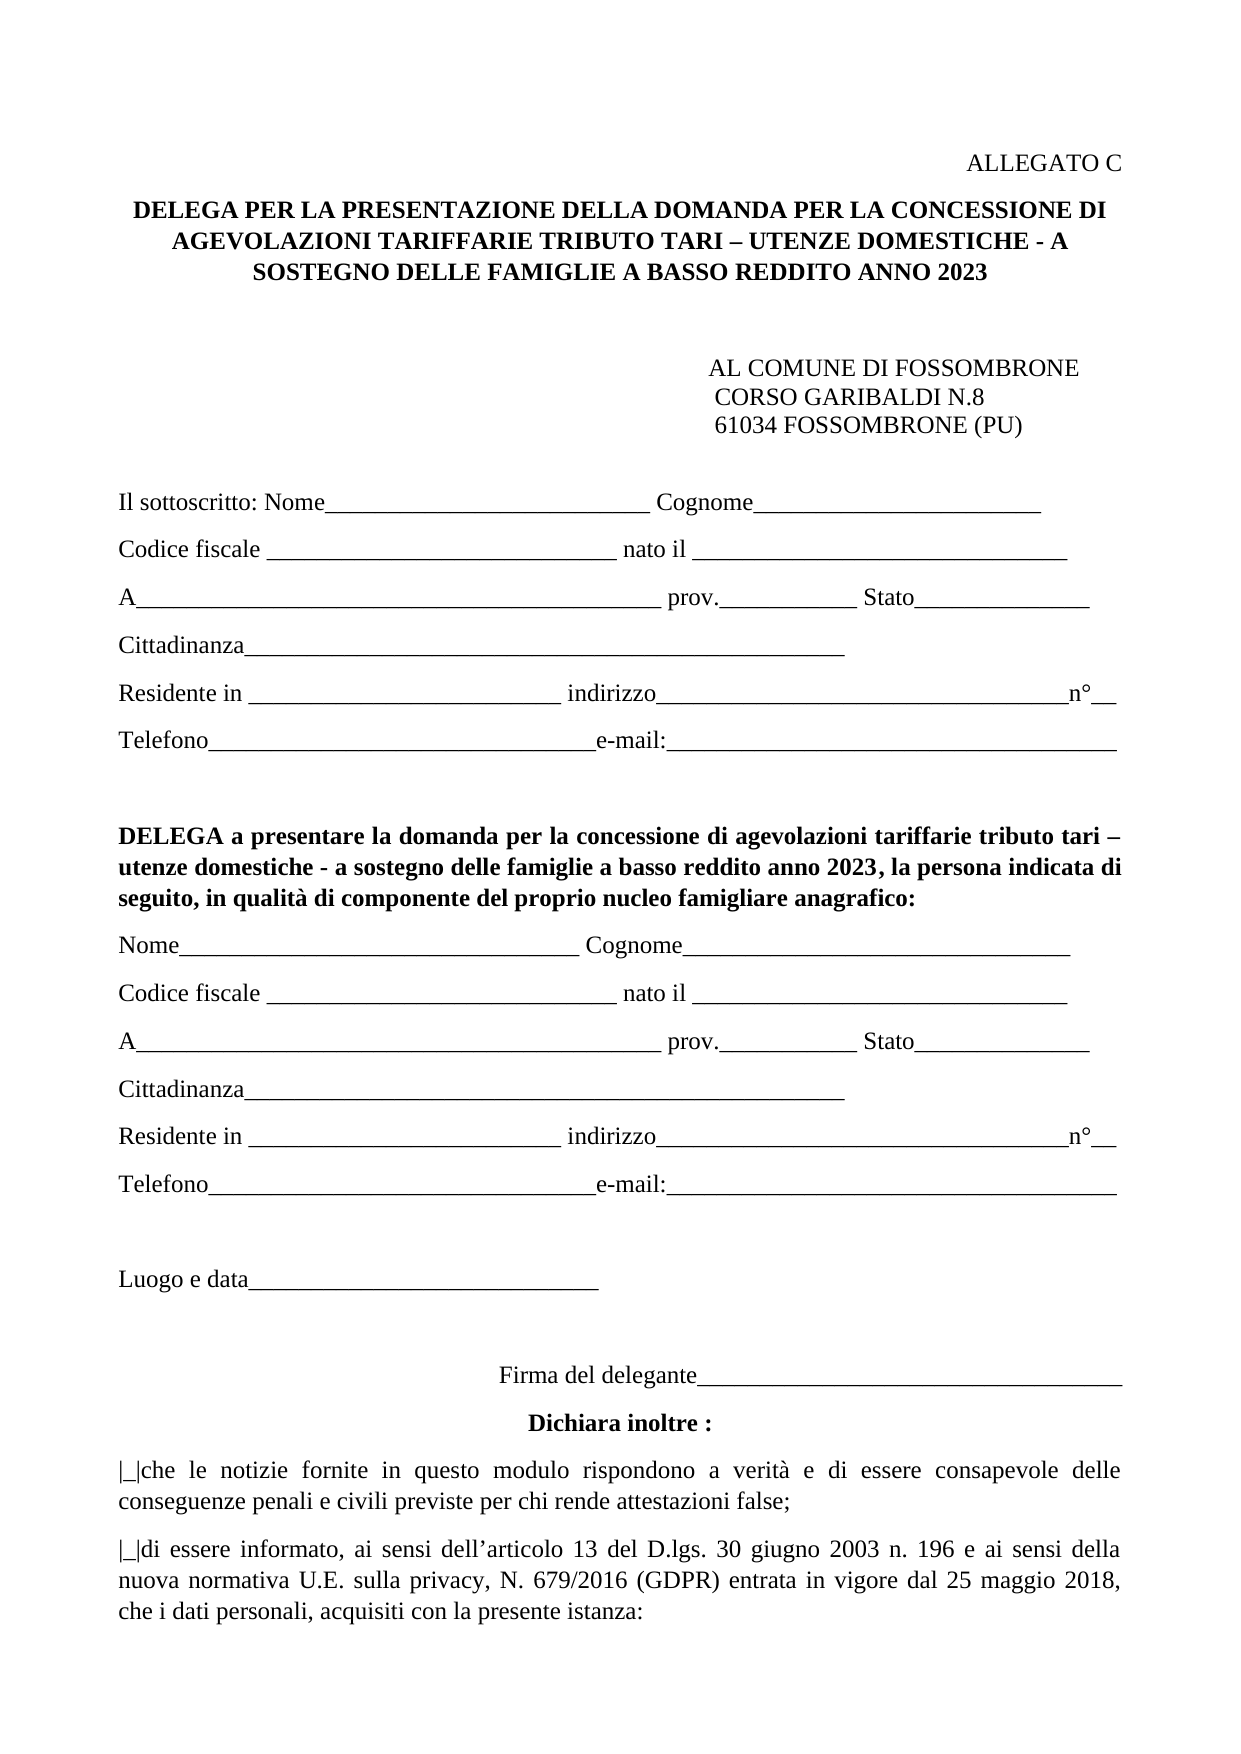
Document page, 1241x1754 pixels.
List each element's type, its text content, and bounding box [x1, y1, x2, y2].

text Telefono_______________________________e-mail:____________________________________ [118, 1169, 1122, 1198]
text |_|che le notizie fornite in questo modulo rispondono a verità e di essere consapevole delle conseguenze penali e civili previste per chi rende attestazioni false; [118, 1455, 1122, 1515]
text allegato C [118, 148, 1122, 176]
text Codice fiscale ____________________________ nato il ______________________________ [118, 978, 1122, 1007]
text Telefono_______________________________e-mail:____________________________________ [118, 725, 1122, 754]
text Firma del delegante__________________________________ [118, 1360, 1122, 1389]
text Corso Garibaldi n.8 [118, 382, 1122, 410]
text Dichiara inoltre : [118, 1408, 1122, 1436]
text Residente in _________________________ indirizzo_________________________________n°__ [118, 1121, 1122, 1150]
text Il sottoscritto: Nome__________________________ Cognome_______________________ [118, 487, 1122, 516]
text AL cOMUNE DI FOSSOMBRONE [118, 353, 1122, 382]
text DELEGA PER LA PRESENTAZIONE DELLA Domanda per la concessione di agevolazioni tariffarie tributo TARI – utenze domestiche - a sostegno delle famiglie a basso reddito anno 2023 [118, 195, 1122, 286]
text Cittadinanza________________________________________________ [118, 630, 1122, 659]
text A__________________________________________ prov.___________ Stato______________ [118, 582, 1122, 611]
text Luogo e data____________________________ [118, 1264, 1122, 1293]
text Residente in _________________________ indirizzo_________________________________n°__ [118, 678, 1122, 706]
text 61034 Fossombrone (pU) [708, 410, 1122, 439]
text A__________________________________________ prov.___________ Stato______________ [118, 1026, 1122, 1055]
text DELEGA a presentare la domanda per la concessione di agevolazioni tariffarie tributo tari – utenze domestiche - a sostegno delle famiglie a basso reddito anno 2023, la persona indicata di seguito, in qualità di componente del proprio nucleo famigliare anagrafico: [118, 821, 1122, 912]
text Cittadinanza________________________________________________ [118, 1074, 1122, 1102]
text Nome________________________________ Cognome_______________________________ [118, 931, 1122, 959]
text |_|di essere informato, ai sensi dell’articolo 13 del D.lgs. 30 giugno 2003 n. 196 e ai sensi della nuova normativa U.E. sulla privacy, N. 679/2016 (GDPR) entrata in vigore dal 25 maggio 2018, che i dati personali, acquisiti con la presente istanza: [118, 1534, 1122, 1625]
text Codice fiscale ____________________________ nato il ______________________________ [118, 534, 1122, 563]
